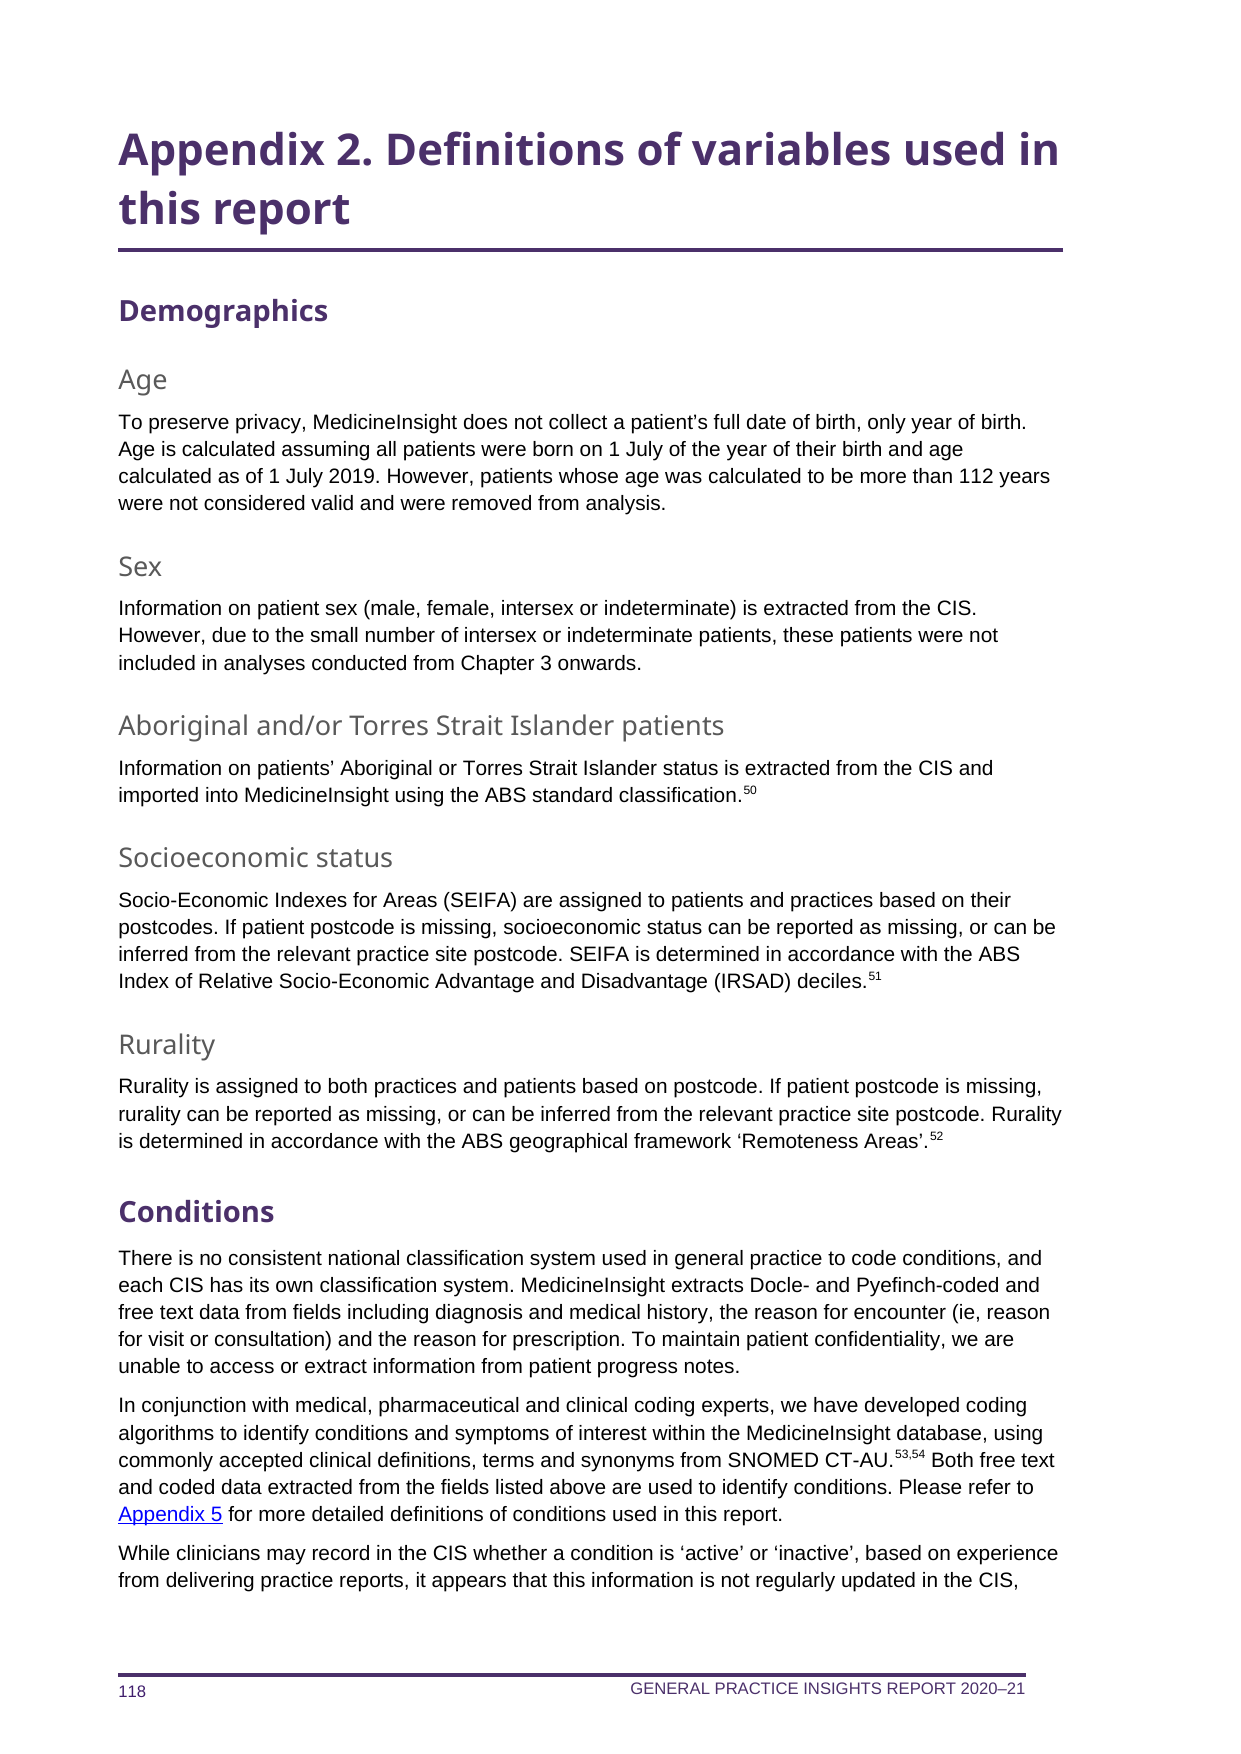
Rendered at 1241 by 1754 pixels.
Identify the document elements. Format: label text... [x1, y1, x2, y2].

subtitle Aboriginal and/or Torres Strait Islander patients [118, 713, 1063, 741]
subtitle Age [118, 367, 1063, 395]
text To preserve privacy, MedicineInsight does not collect a patient’s full date of birth, only year of birth. Age is calculated assuming all patients were born on 1 July of the year of their birth and age calculated as of 1 July 2019. However, patients whose age was calculated to be more than 112 years were not considered valid and were removed from analysis. [118, 408, 1063, 516]
subtitle Appendix 2. Definitions of variables used in this report [118, 118, 1063, 248]
text Information on patient sex (male, female, intersex or indeterminate) is extracted from the CIS. However, due to the small number of intersex or indeterminate patients, these patients were not included in analyses conducted from Chapter 3 onwards. [118, 594, 1063, 675]
text Information on patients’ Aboriginal or Torres Strait Islander status is extracted from the CIS and imported into MedicineInsight using the ABS standard classification.50 [118, 753, 1063, 808]
subtitle Rurality [118, 1032, 1063, 1060]
subtitle Socioeconomic status [118, 845, 1063, 873]
text There is no consistent national classification system used in general practice to code conditions, and each CIS has its own classification system. MedicineInsight extracts Docle- and Pyefinch-coded and free text data from fields including diagnosis and medical history, the reason for encounter (ie, reason for visit or consultation) and the reason for prescription. To maintain patient confidentiality, we are unable to access or extract information from patient progress notes. [118, 1243, 1063, 1379]
text Socio-Economic Indexes for Areas (SEIFA) are assigned to patients and practices based on their postcodes. If patient postcode is missing, socioeconomic status can be reported as missing, or can be inferred from the relevant practice site postcode. SEIFA is determined in accordance with the ABS Index of Relative Socio-Economic Advantage and Disadvantage (IRSAD) deciles.51 [118, 886, 1063, 994]
text Rurality is assigned to both practices and patients based on postcode. If patient postcode is missing, rurality can be reported as missing, or can be inferred from the relevant practice site postcode. Rurality is determined in accordance with the ABS geographical framework ‘Remoteness Areas’.52 [118, 1072, 1063, 1153]
text In conjunction with medical, pharmaceutical and clinical coding experts, we have developed coding algorithms to identify conditions and symptoms of interest within the MedicineInsight database, using commonly accepted clinical definitions, terms and synonyms from SNOMED CT-AU.53,54 Both free text and coded data extracted from the fields listed above are used to identify conditions. Please refer to Appendix 5 for more detailed definitions of conditions used in this report. [118, 1391, 1063, 1527]
subtitle Demographics [118, 290, 1063, 329]
subtitle Conditions [118, 1191, 1063, 1231]
subtitle Sex [118, 553, 1063, 582]
